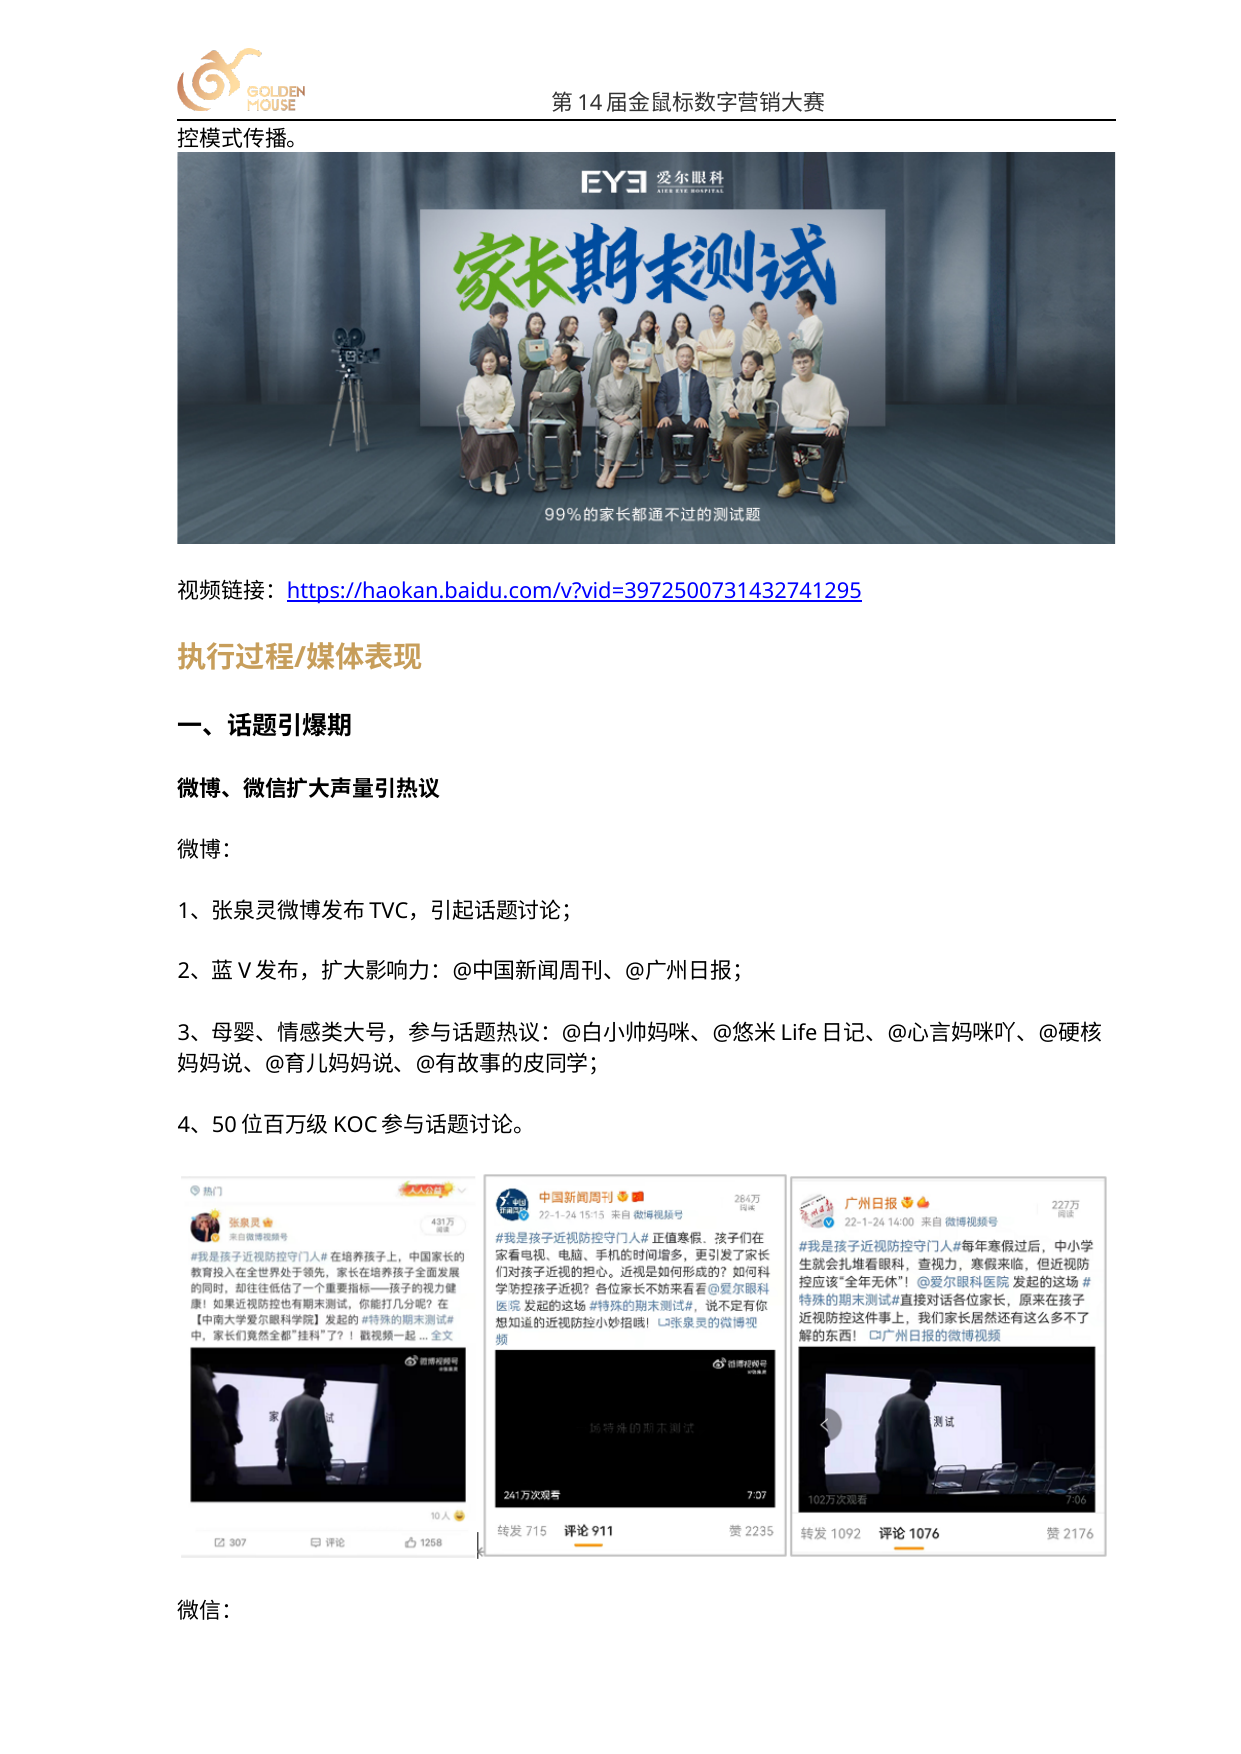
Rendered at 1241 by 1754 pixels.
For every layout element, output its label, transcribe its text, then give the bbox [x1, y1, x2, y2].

text 4、50位百万级KOC参与话题讨论。 [177, 1107, 1116, 1139]
text 2、蓝V发布，扩大影响力：@中国新闻周刊、@广州日报； [177, 953, 1116, 985]
text 微博： [177, 832, 1116, 863]
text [177, 121, 1116, 152]
text 执行过程/媒体表现 [177, 634, 1116, 676]
text 1、张泉灵微博发布TVC，引起话题讨论； [177, 893, 1116, 924]
text 一、话题引爆期 [177, 706, 1116, 742]
picture [177, 48, 305, 111]
text 微信： [177, 1593, 1116, 1625]
picture [177, 152, 1116, 544]
picture [177, 1168, 1116, 1564]
text 3、母婴、情感类大号，参与话题热议：@白小帅妈咪、@悠米Life日记、@心言妈咪吖、@硬核妈妈说、@育儿妈妈说、@有故事的皮同学； [177, 1014, 1116, 1078]
text 微博、微信扩大声量引热议 [177, 771, 1116, 803]
text 视频链接：https://haokan.baidu.com/v?vid=3972500731432741295 [177, 573, 1116, 605]
